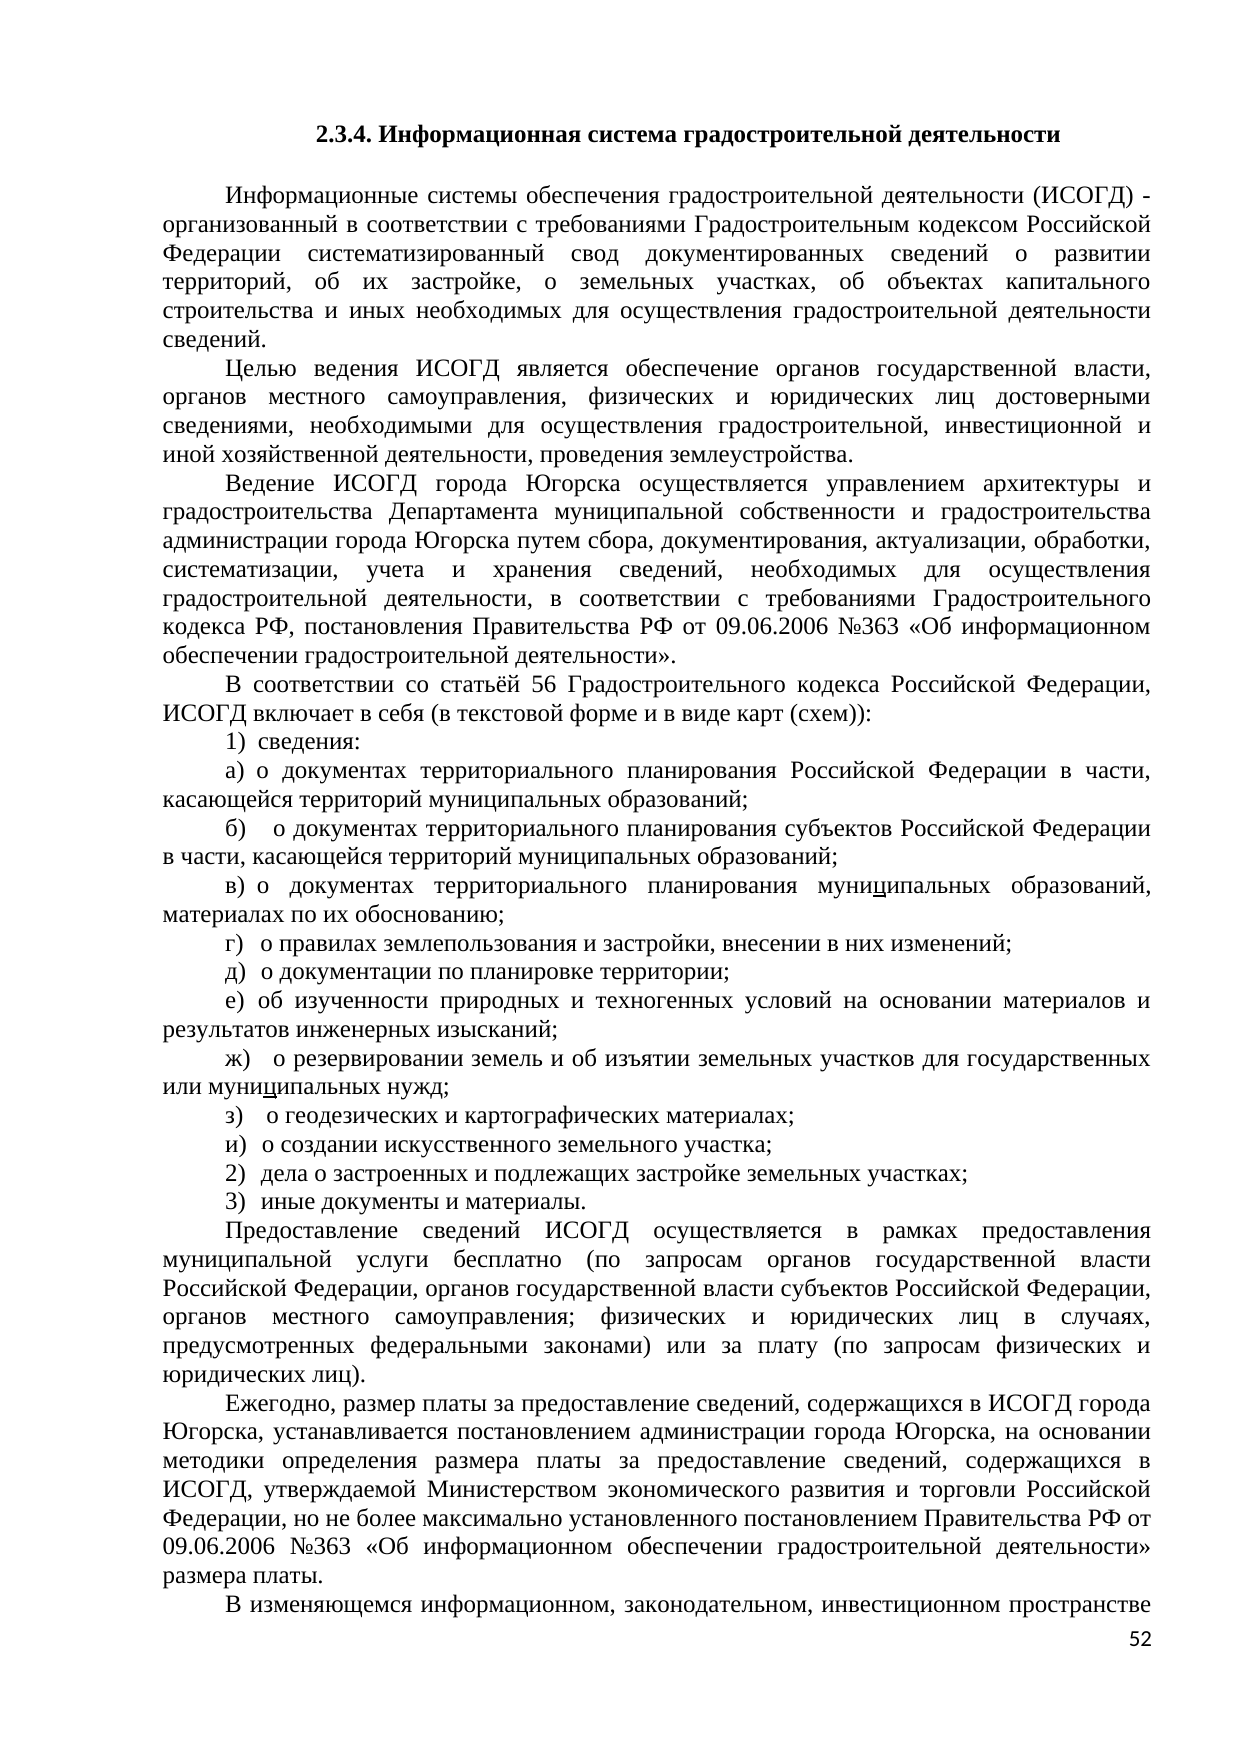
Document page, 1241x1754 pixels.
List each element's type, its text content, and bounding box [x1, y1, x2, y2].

text в) о документах территориального планирования муниципальных образований, материалах по их обоснованию; [162, 870, 1152, 928]
text д) о документации по планировке территории; [162, 956, 1152, 985]
text Ежегодно, размер платы за предоставление сведений, содержащихся в ИСОГД города Югорска, устанавливается постановлением администрации города Югорска, на основании методики определения размера платы за предоставление сведений, содержащихся в ИСОГД, утверждаемой Министерством экономического развития и торговли Российской Федерации, но не более максимально установленного постановлением Правительства РФ от 09.06.2006 №363 «Об информационном обеспечении градостроительной деятельности» размера платы. [162, 1388, 1152, 1589]
text В соответствии со статьёй 56 Градостроительного кодекса Российской Федерации, ИСОГД включает в себя (в текстовой форме и в виде карт (схем)): [162, 669, 1152, 726]
text Предоставление сведений ИСОГД осуществляется в рамках предоставления муниципальной услуги бесплатно (по запросам органов государственной власти Российской Федерации, органов государственной власти субъектов Российской Федерации, органов местного самоуправления; физических и юридических лиц в случаях, предусмотренных федеральными законами) или за плату (по запросам физических и юридических лиц). [162, 1215, 1152, 1388]
text 2.3.4. Информационная система градостроительной деятельности [225, 118, 1152, 149]
text и) о создании искусственного земельного участка; [162, 1129, 1152, 1158]
text з) о геодезических и картографических материалах; [162, 1100, 1152, 1129]
text г) о правилах землепользования и застройки, внесении в них изменений; [162, 928, 1152, 956]
list дела о застроенных и подлежащих застройке земельных участках; [162, 1158, 1152, 1186]
text е) об изученности природных и техногенных условий на основании материалов и результатов инженерных изысканий; [162, 985, 1152, 1043]
text а) о документах территориального планирования Российской Федерации в части, касающейся территорий муниципальных образований; [162, 755, 1152, 813]
text Ведение ИСОГД города Югорска осуществляется управлением архитектуры и градостроительства Департамента муниципальной собственности и градостроительства администрации города Югорска путем сбора, документирования, актуализации, обработки, систематизации, учета и хранения сведений, необходимых для осуществления градостроительной деятельности, в соответствии с требованиями Градостроительного кодекса РФ, постановления Правительства РФ от 09.06.2006 №363 «Об информационном обеспечении градостроительной деятельности». [162, 468, 1152, 669]
text б) о документах территориального планирования субъектов Российской Федерации в части, касающейся территорий муниципальных образований; [162, 813, 1152, 870]
text ж) о резервировании земель и об изъятии земельных участков для государственных или муниципальных нужд; [162, 1043, 1152, 1100]
list сведения: [162, 726, 1152, 755]
text Информационные системы обеспечения градостроительной деятельности (ИСОГД) - организованный в соответствии с требованиями Градостроительным кодексом Российской Федерации систематизированный свод документированных сведений о развитии территорий, об их застройке, о земельных участках, об объектах капитального строительства и иных необходимых для осуществления градостроительной деятельности сведений. [162, 180, 1152, 353]
text Целью ведения ИСОГД является обеспечение органов государственной власти, органов местного самоуправления, физических и юридических лиц достоверными сведениями, необходимыми для осуществления градостроительной, инвестиционной и иной хозяйственной деятельности, проведения землеустройства. [162, 353, 1152, 468]
list иные документы и материалы. [162, 1186, 1152, 1215]
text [162, 1589, 1152, 1618]
